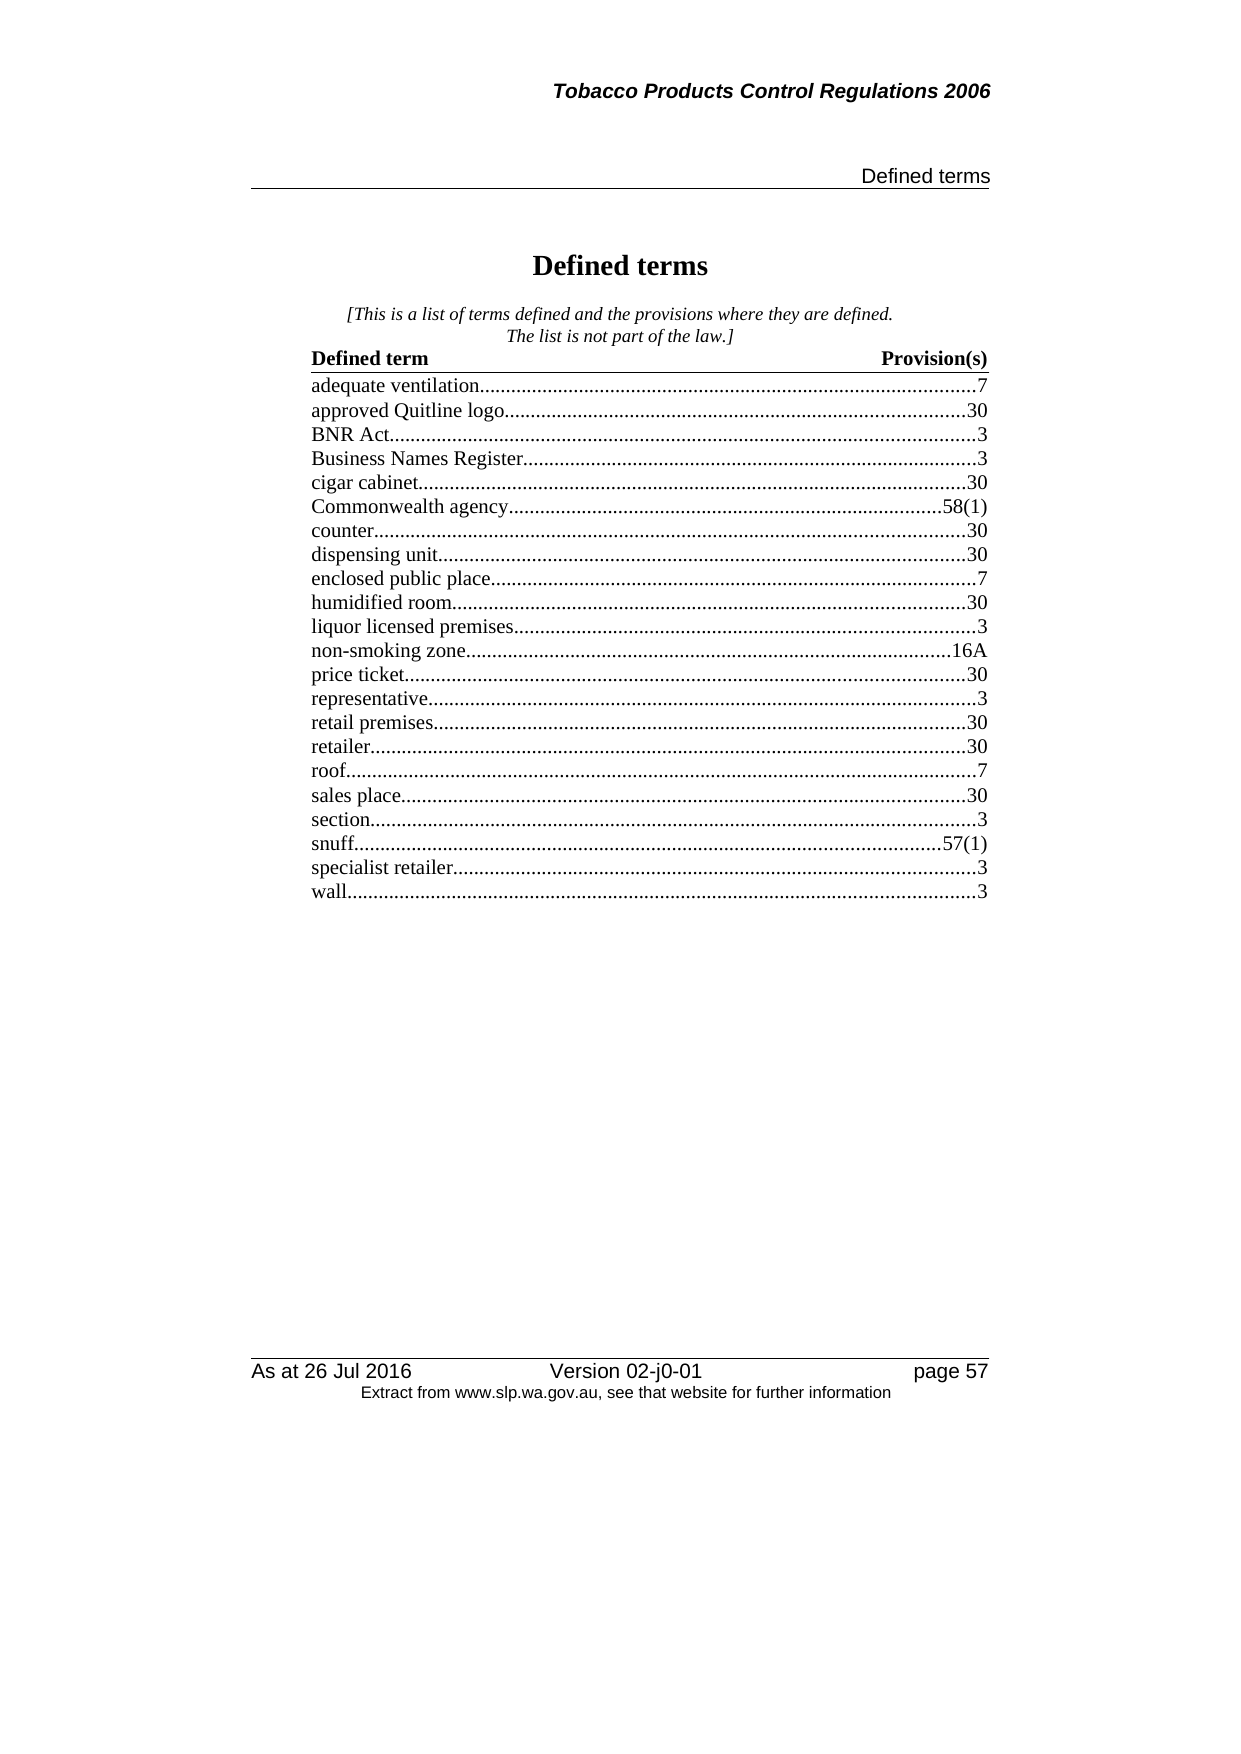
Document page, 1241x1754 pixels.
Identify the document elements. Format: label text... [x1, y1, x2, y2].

text retail premises 30 [311, 710, 929, 734]
text BNR Act 3 [311, 422, 929, 446]
text snuff 57(1) [311, 831, 929, 855]
text retailer 30 [311, 734, 929, 758]
text cigar cabinet 30 [311, 470, 929, 494]
text section 3 [311, 807, 929, 831]
text specialist retailer 3 [311, 855, 929, 879]
text representative 3 [311, 686, 929, 710]
text adequate ventilation 7 [311, 373, 929, 397]
text [This is a list of terms defined and the provisions where they are defined. The list is not part of the law.] [339, 303, 901, 346]
text dispensing unit 30 [311, 542, 929, 566]
subtitle Defined terms [251, 248, 989, 282]
text humidified room 30 [311, 590, 929, 614]
text price ticket 30 [311, 662, 929, 686]
text liquor licensed premises 3 [311, 614, 929, 638]
text non-smoking zone 16A [311, 638, 929, 662]
text approved Quitline logo 30 [311, 397, 929, 422]
text counter 30 [311, 518, 929, 542]
text Defined term Provision(s) [311, 346, 989, 372]
text Business Names Register 3 [311, 446, 929, 470]
text enclosed public place 7 [311, 566, 929, 590]
text sales place 30 [311, 782, 929, 807]
text roof 7 [311, 758, 929, 782]
text Commonwealth agency 58(1) [311, 494, 929, 518]
text wall 3 [311, 879, 929, 903]
